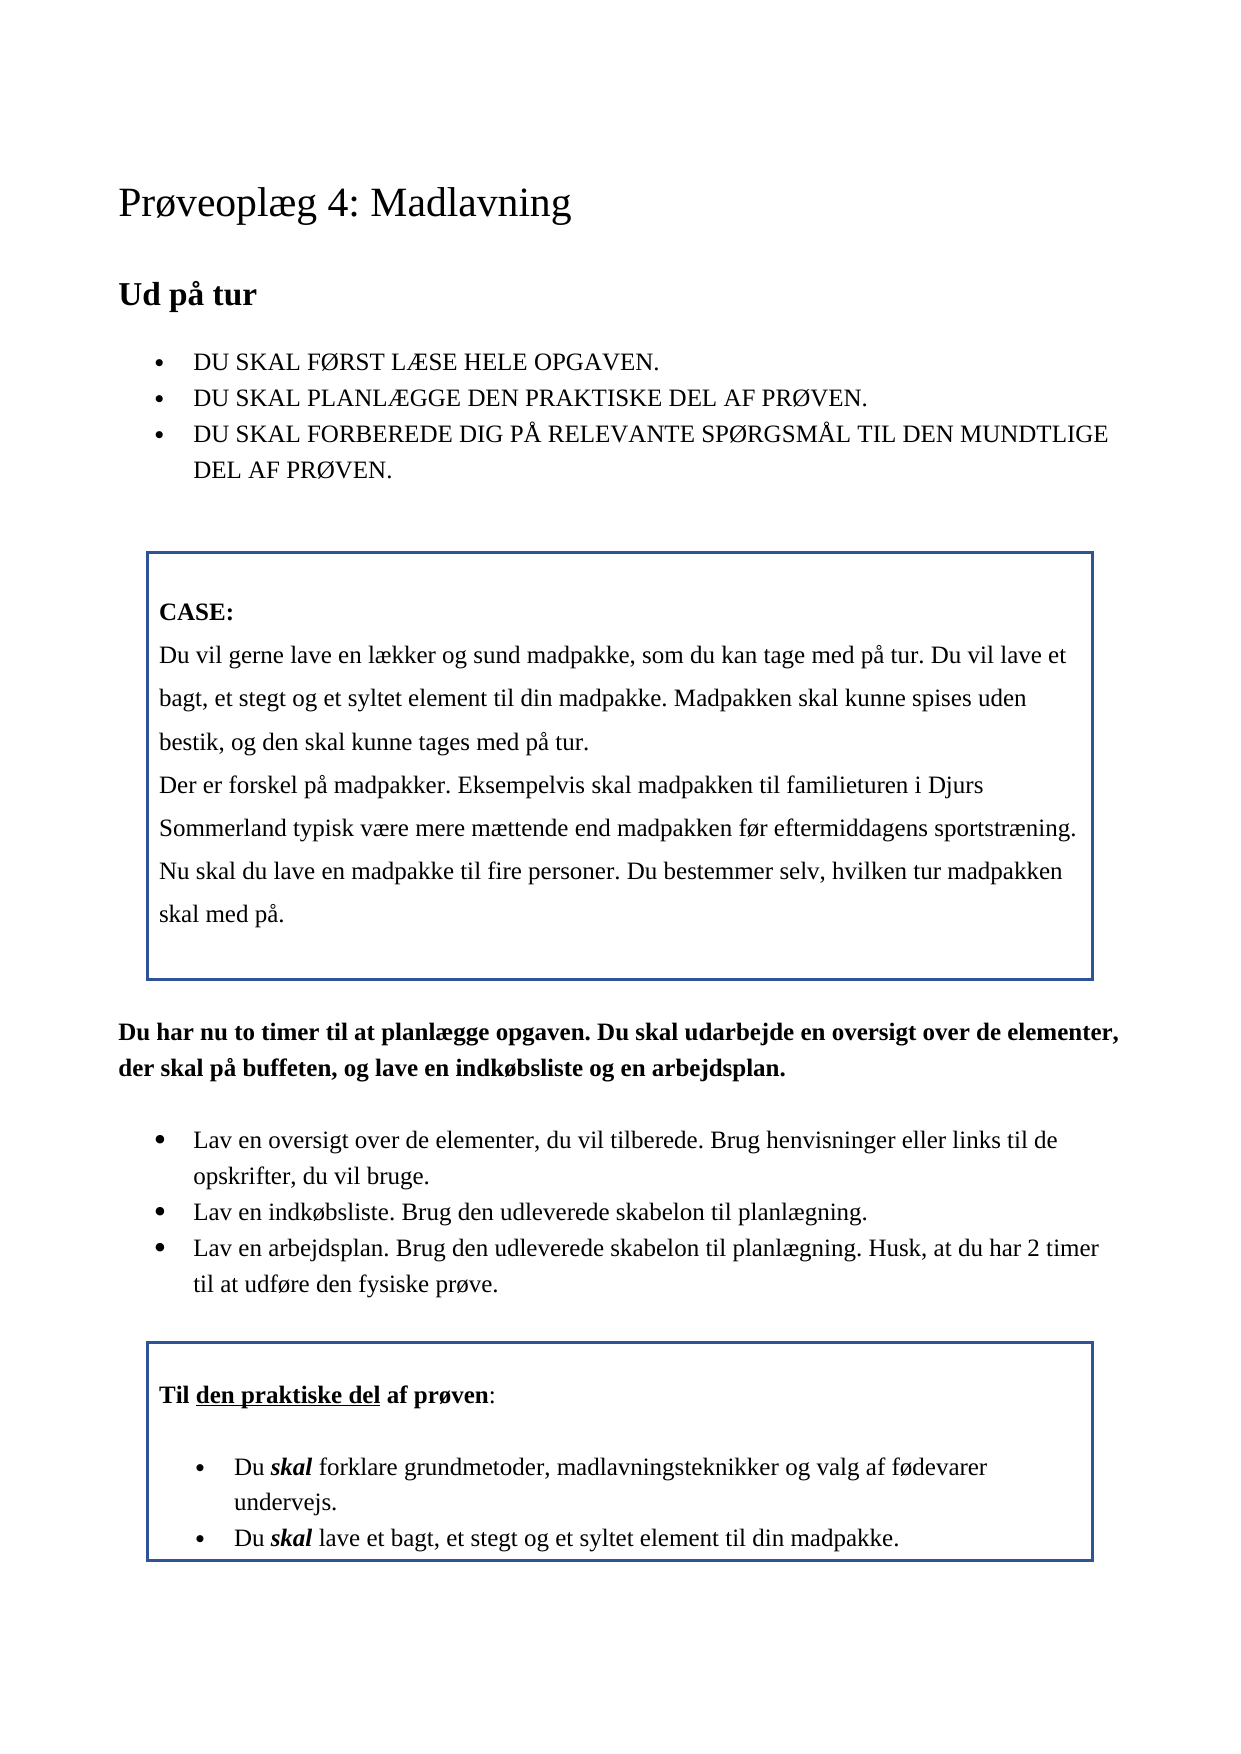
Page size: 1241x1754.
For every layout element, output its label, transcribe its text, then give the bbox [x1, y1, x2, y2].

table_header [149, 1344, 1091, 1559]
list Lav en oversigt over de elementer, du vil tilberede. Brug henvisninger eller links til de opskrifter, du vil bruge. [156, 1125, 1122, 1190]
table_header CASE: Du vil gerne lave en lækker og sund madpakke, som du kan tage med på tur. Du vil lave et bagt, et stegt og et syltet element til din madpakke. Madpakken skal kunne spises uden bestik, og den skal kunne tages med på tur. Der er forskel på madpakker. Eksempelvis skal madpakken til familieturen i Djurs Sommerland typisk være mere mættende end madpakken før eftermiddagens sportstræning. Nu skal du lave en madpakke til fire personer. Du bestemmer selv, hvilken tur madpakken skal med på. [149, 554, 1091, 978]
list Lav en arbejdsplan. Brug den udleverede skabelon til planlægning. Husk, at du har 2 timer til at udføre den fysiske prøve. [156, 1233, 1122, 1297]
list DU SKAL FORBEREDE DIG PÅ RELEVANTE SPØRGSMÅL TIL DEN MUNDTLIGE DEL AF PRØVEN. [156, 419, 1122, 519]
text Ud på tur [118, 274, 1122, 313]
list Lav en indkøbsliste. Brug den udleverede skabelon til planlægning. [156, 1197, 1122, 1226]
text Prøveoplæg 4: Madlavning [118, 177, 1122, 225]
list DU SKAL PLANLÆGGE DEN PRAKTISKE DEL AF PRØVEN. [156, 383, 1122, 412]
text Du har nu to timer til at planlægge opgaven. Du skal udarbejde en oversigt over de elementer, der skal på buffeten, og lave en indkøbsliste og en arbejdsplan. [118, 1017, 1122, 1082]
list DU SKAL FØRST LÆSE HELE OPGAVEN. [156, 347, 1122, 376]
